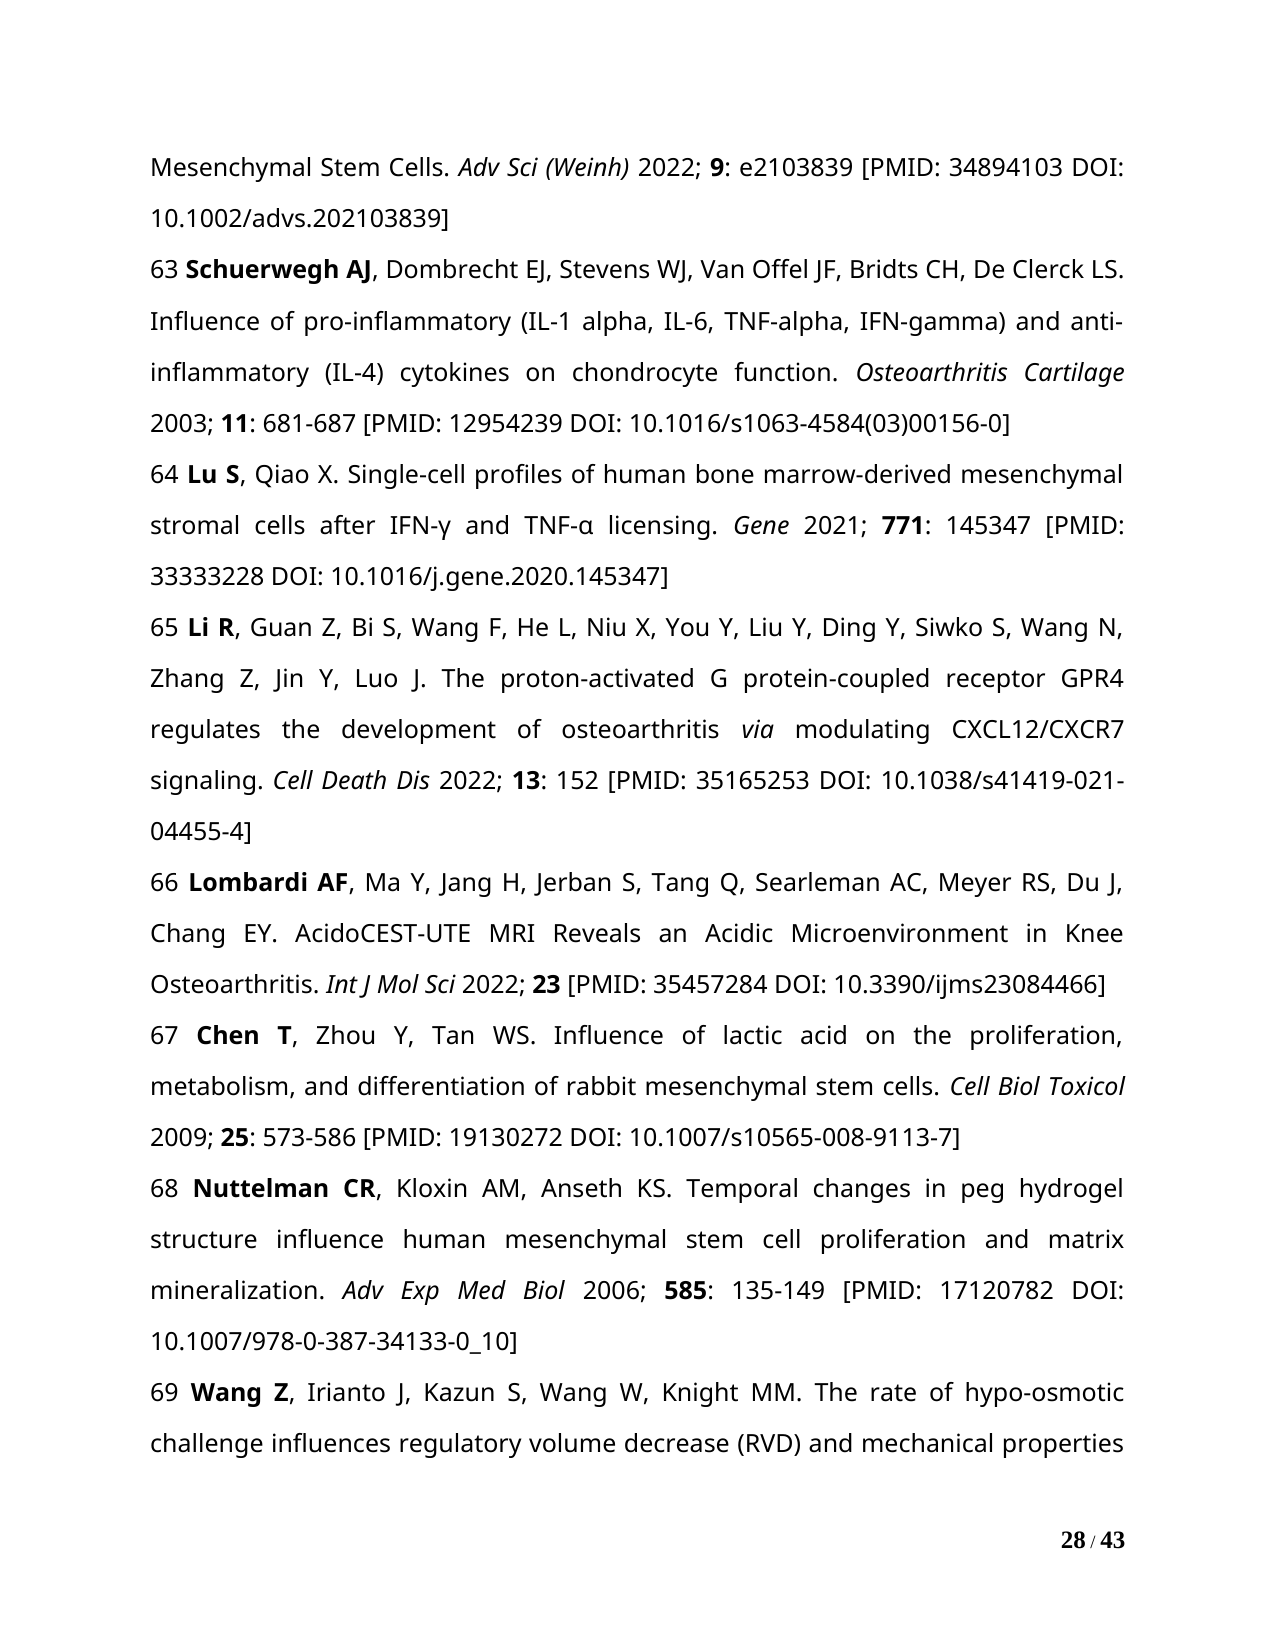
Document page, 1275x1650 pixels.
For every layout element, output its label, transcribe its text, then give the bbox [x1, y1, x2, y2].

text 64 Lu S, Qiao X. Single-cell profiles of human bone marrow-derived mesenchymal stromal cells after IFN-γ and TNF-α licensing. Gene 2021; 771: 145347 [PMID: 33333228 DOI: 10.1016/j.gene.2020.145347] [150, 456, 1125, 592]
text 65 Li R, Guan Z, Bi S, Wang F, He L, Niu X, You Y, Liu Y, Ding Y, Siwko S, Wang N, Zhang Z, Jin Y, Luo J. The proton-activated G protein-coupled receptor GPR4 regulates the development of osteoarthritis via modulating CXCL12/CXCR7 signaling. Cell Death Dis 2022; 13: 152 [PMID: 35165253 DOI: 10.1038/s41419-021-04455-4] [150, 609, 1125, 848]
text 63 Schuerwegh AJ, Dombrecht EJ, Stevens WJ, Van Offel JF, Bridts CH, De Clerck LS. Influence of pro-inflammatory (IL-1 alpha, IL-6, TNF-alpha, IFN-gamma) and anti-inflammatory (IL-4) cytokines on chondrocyte function. Osteoarthritis Cartilage 2003; 11: 681-687 [PMID: 12954239 DOI: 10.1016/s1063-4584(03)00156-0] [150, 252, 1125, 439]
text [150, 1375, 1125, 1460]
text 66 Lombardi AF, Ma Y, Jang H, Jerban S, Tang Q, Searleman AC, Meyer RS, Du J, Chang EY. AcidoCEST-UTE MRI Reveals an Acidic Microenvironment in Knee Osteoarthritis. Int J Mol Sci 2022; 23 [PMID: 35457284 DOI: 10.3390/ijms23084466] [150, 864, 1125, 1001]
text 67 Chen T, Zhou Y, Tan WS. Influence of lactic acid on the proliferation, metabolism, and differentiation of rabbit mesenchymal stem cells. Cell Biol Toxicol 2009; 25: 573-586 [PMID: 19130272 DOI: 10.1007/s10565-008-9113-7] [150, 1018, 1125, 1154]
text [150, 150, 1125, 235]
text 68 Nuttelman CR, Kloxin AM, Anseth KS. Temporal changes in peg hydrogel structure influence human mesenchymal stem cell proliferation and matrix mineralization. Adv Exp Med Biol 2006; 585: 135-149 [PMID: 17120782 DOI: 10.1007/978-0-387-34133-0_10] [150, 1171, 1125, 1358]
